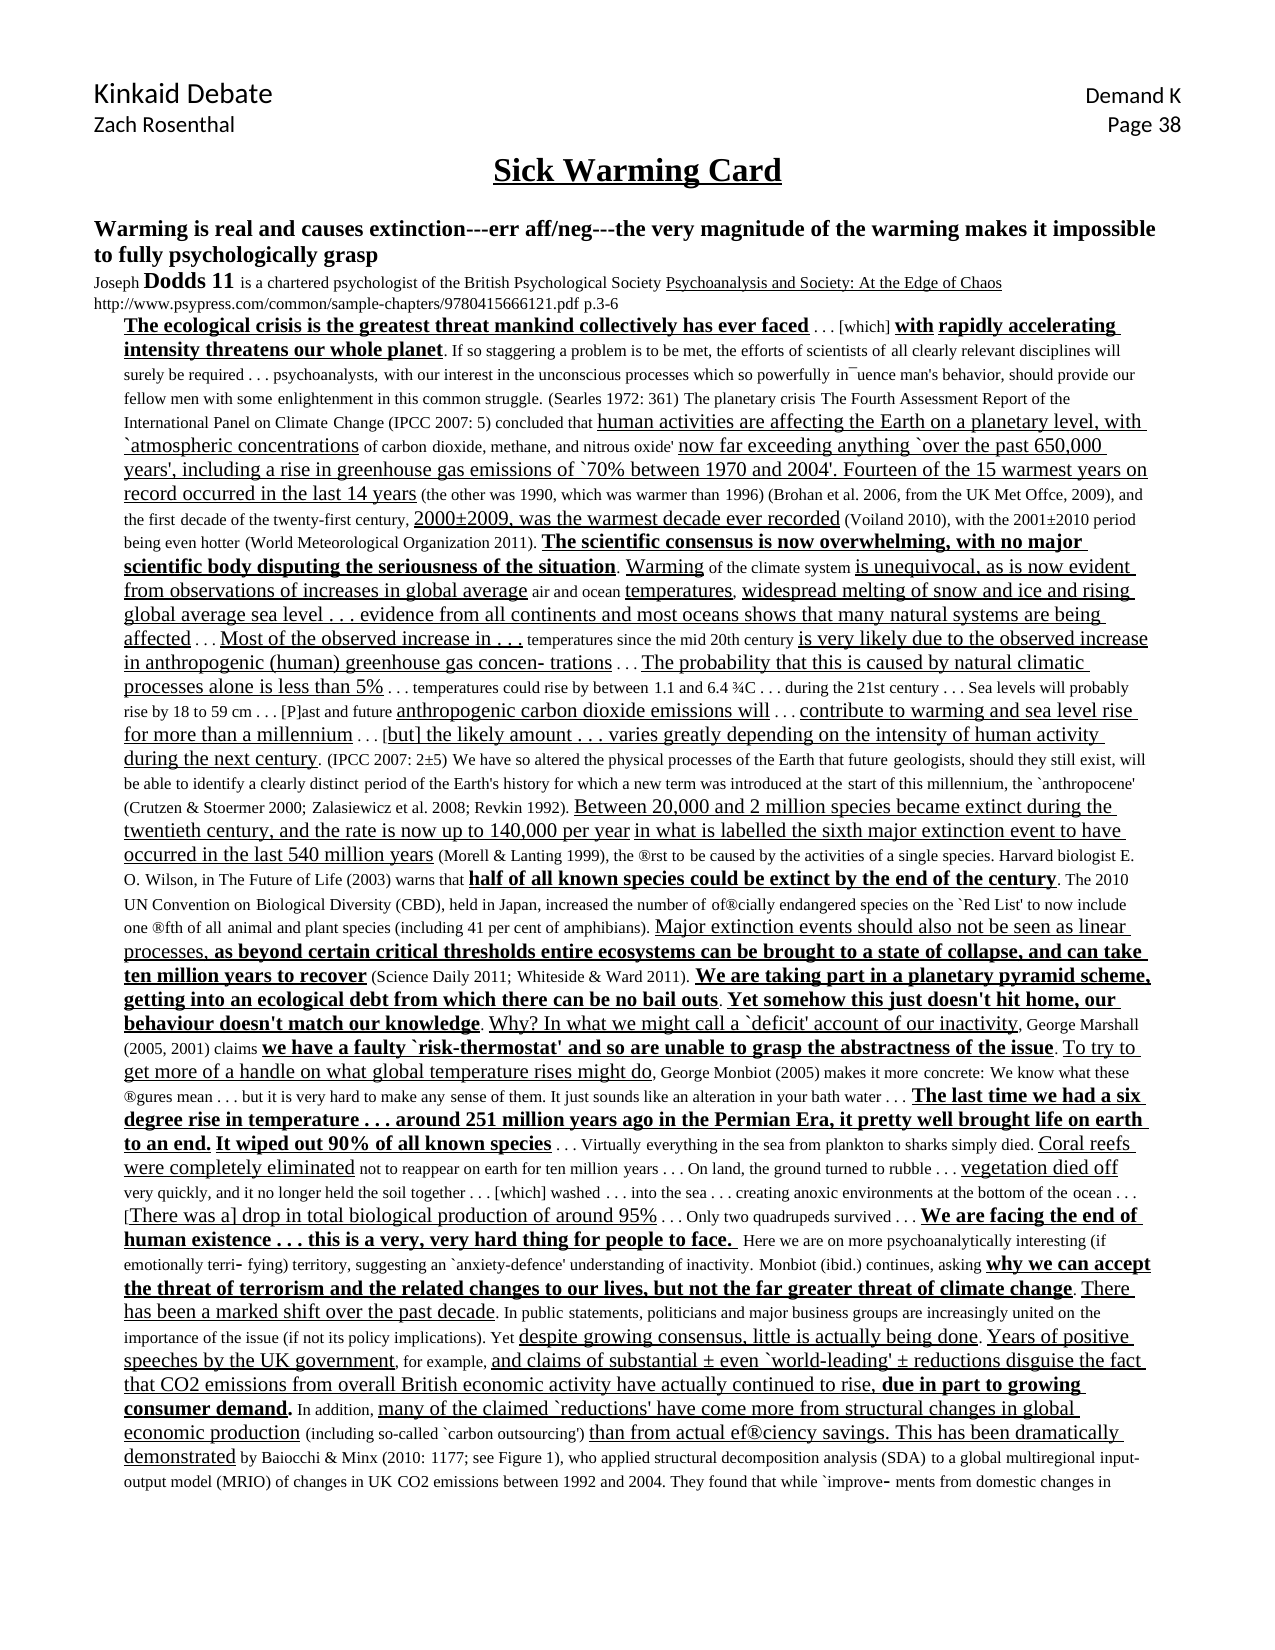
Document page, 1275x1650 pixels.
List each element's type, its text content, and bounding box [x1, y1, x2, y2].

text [124, 313, 1151, 1492]
text Joseph Dodds 11 is a chartered psychologist of the British Psychological Society Psychoanalysis and Society: At the Edge of Chaos http://www.psypress.com/common/sample-chapters/9780415666121.pdf p.3-6 [94, 267, 1181, 313]
text Warming is real and causes extinction---err aff/neg---the very magnitude of the warming makes it impossible to fully psychologically grasp [94, 215, 1181, 267]
text Sick Warming Card [94, 150, 1181, 188]
